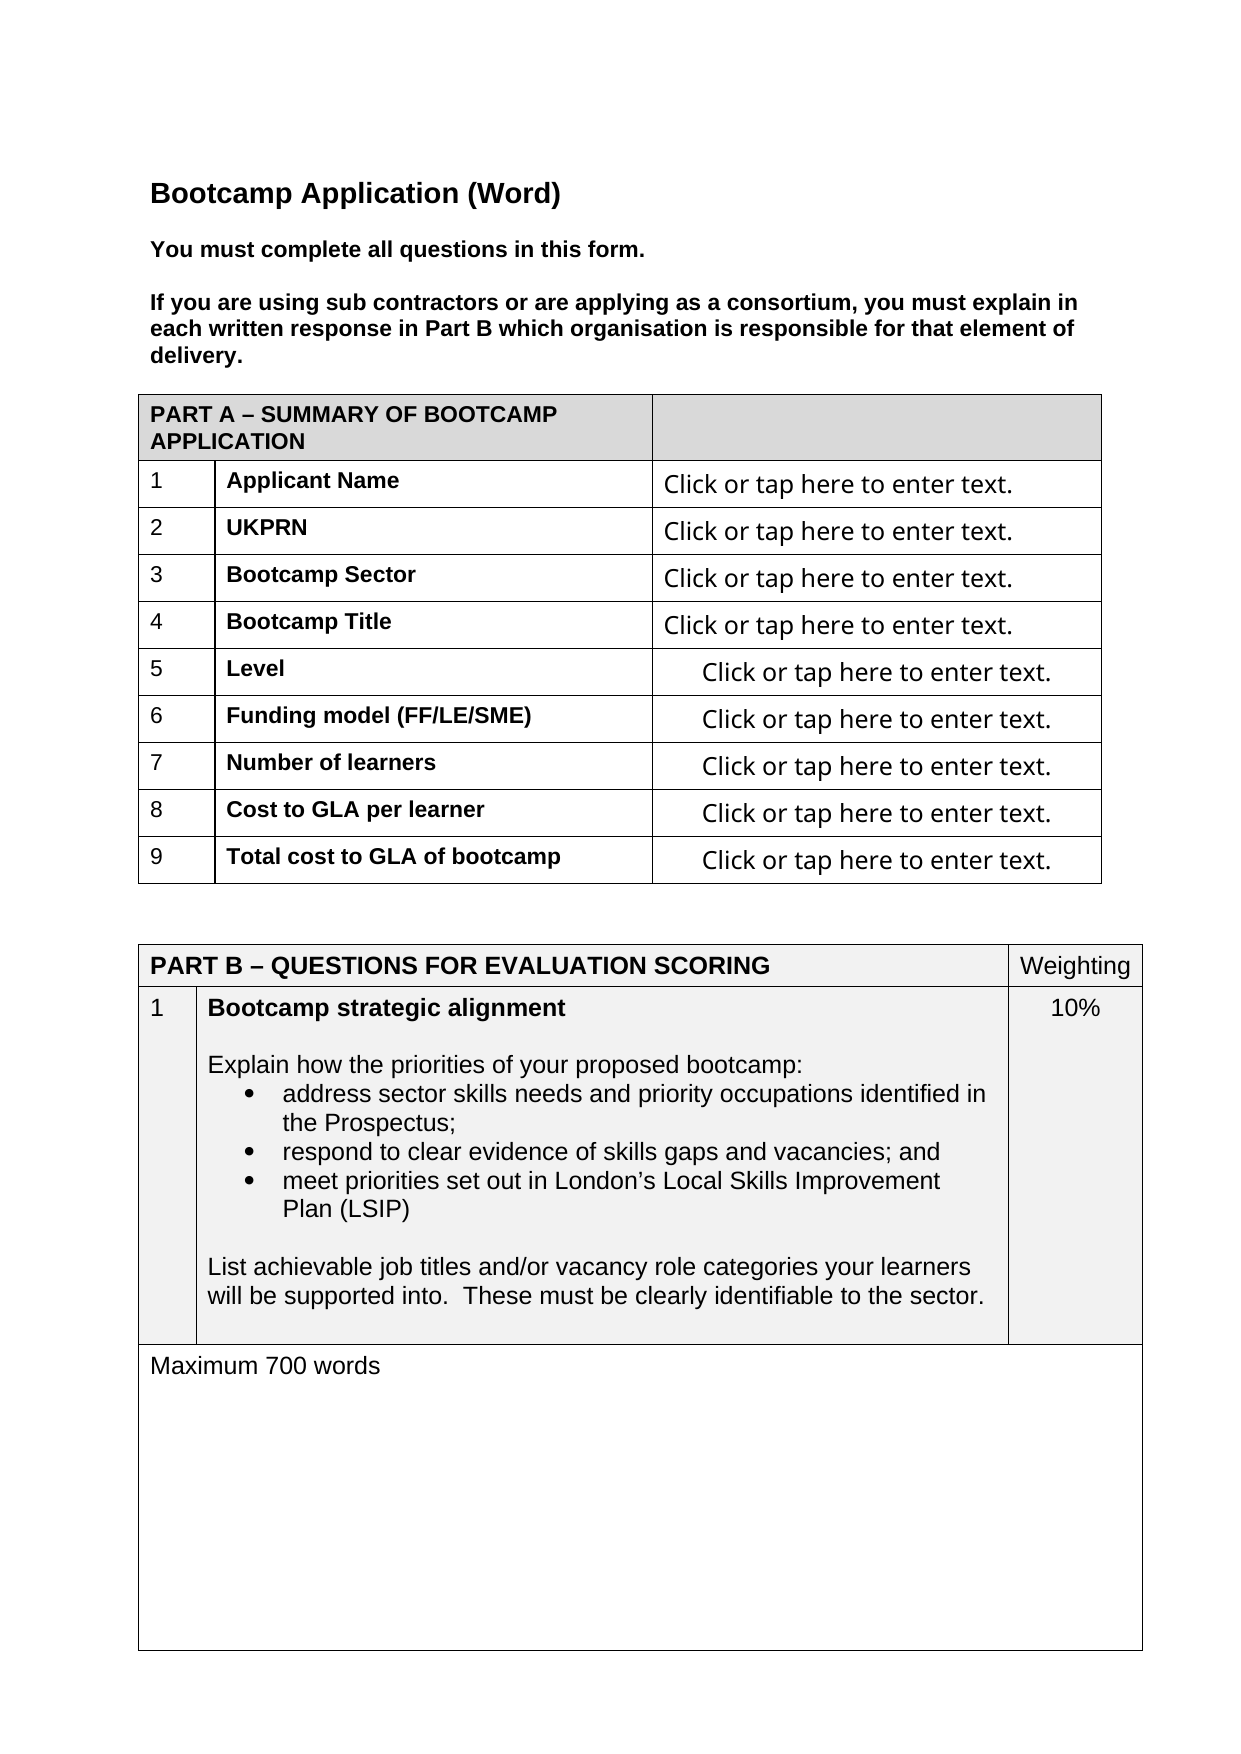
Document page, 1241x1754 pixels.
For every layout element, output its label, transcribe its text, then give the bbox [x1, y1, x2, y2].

table_cell Cost to GLA per learner [216, 790, 652, 836]
table_cell 7 [139, 743, 214, 789]
text If you are using sub contractors or are applying as a consortium, you must explain in each written response in Part B which organisation is responsible for that element of delivery. [150, 289, 1090, 368]
table_cell Bootcamp Sector [216, 555, 652, 601]
table_cell Bootcamp strategic alignment Explain how the priorities of your proposed bootcamp: address sector skills needs and priority occupations identified in the Prospectus; respond to clear evidence of skills gaps and vacancies; and meet priorities set out in London’s Local Skills Improvement Plan (LSIP) List achievable job titles and/or vacancy role categories your learners will be supported into. These must be clearly identifiable to the sector. [197, 987, 1008, 1344]
table_header Weighting [1009, 945, 1142, 986]
table_cell 2 [139, 508, 214, 554]
table_cell 4 [139, 602, 214, 648]
table_header [653, 395, 1101, 460]
text You must complete all questions in this form. [150, 236, 1090, 263]
table_cell 5 [139, 649, 214, 695]
table_cell Level [216, 649, 652, 695]
table_cell 8 [139, 790, 214, 836]
table_cell Bootcamp Title [216, 602, 652, 648]
table_header PART A – SUMMARY OF BOOTCAMP APPLICATION [139, 395, 652, 460]
table_cell UKPRN [216, 508, 652, 554]
table_cell 1 [139, 461, 214, 507]
table_header PART B – QUESTIONS FOR EVALUATION SCORING [139, 945, 1008, 986]
table_cell 1 [139, 987, 196, 1344]
table_cell 6 [139, 696, 214, 742]
table_cell 3 [139, 555, 214, 601]
table_cell Number of learners [216, 743, 652, 789]
table_cell 9 [139, 837, 214, 883]
table_cell Maximum 700 words [139, 1345, 1142, 1650]
table_cell Applicant Name [216, 461, 652, 507]
table_cell 10% [1009, 987, 1142, 1344]
table_cell Total cost to GLA of bootcamp [216, 837, 652, 883]
text Bootcamp Application (Word) [150, 176, 1090, 210]
table_cell Funding model (FF/LE/SME) [216, 696, 652, 742]
